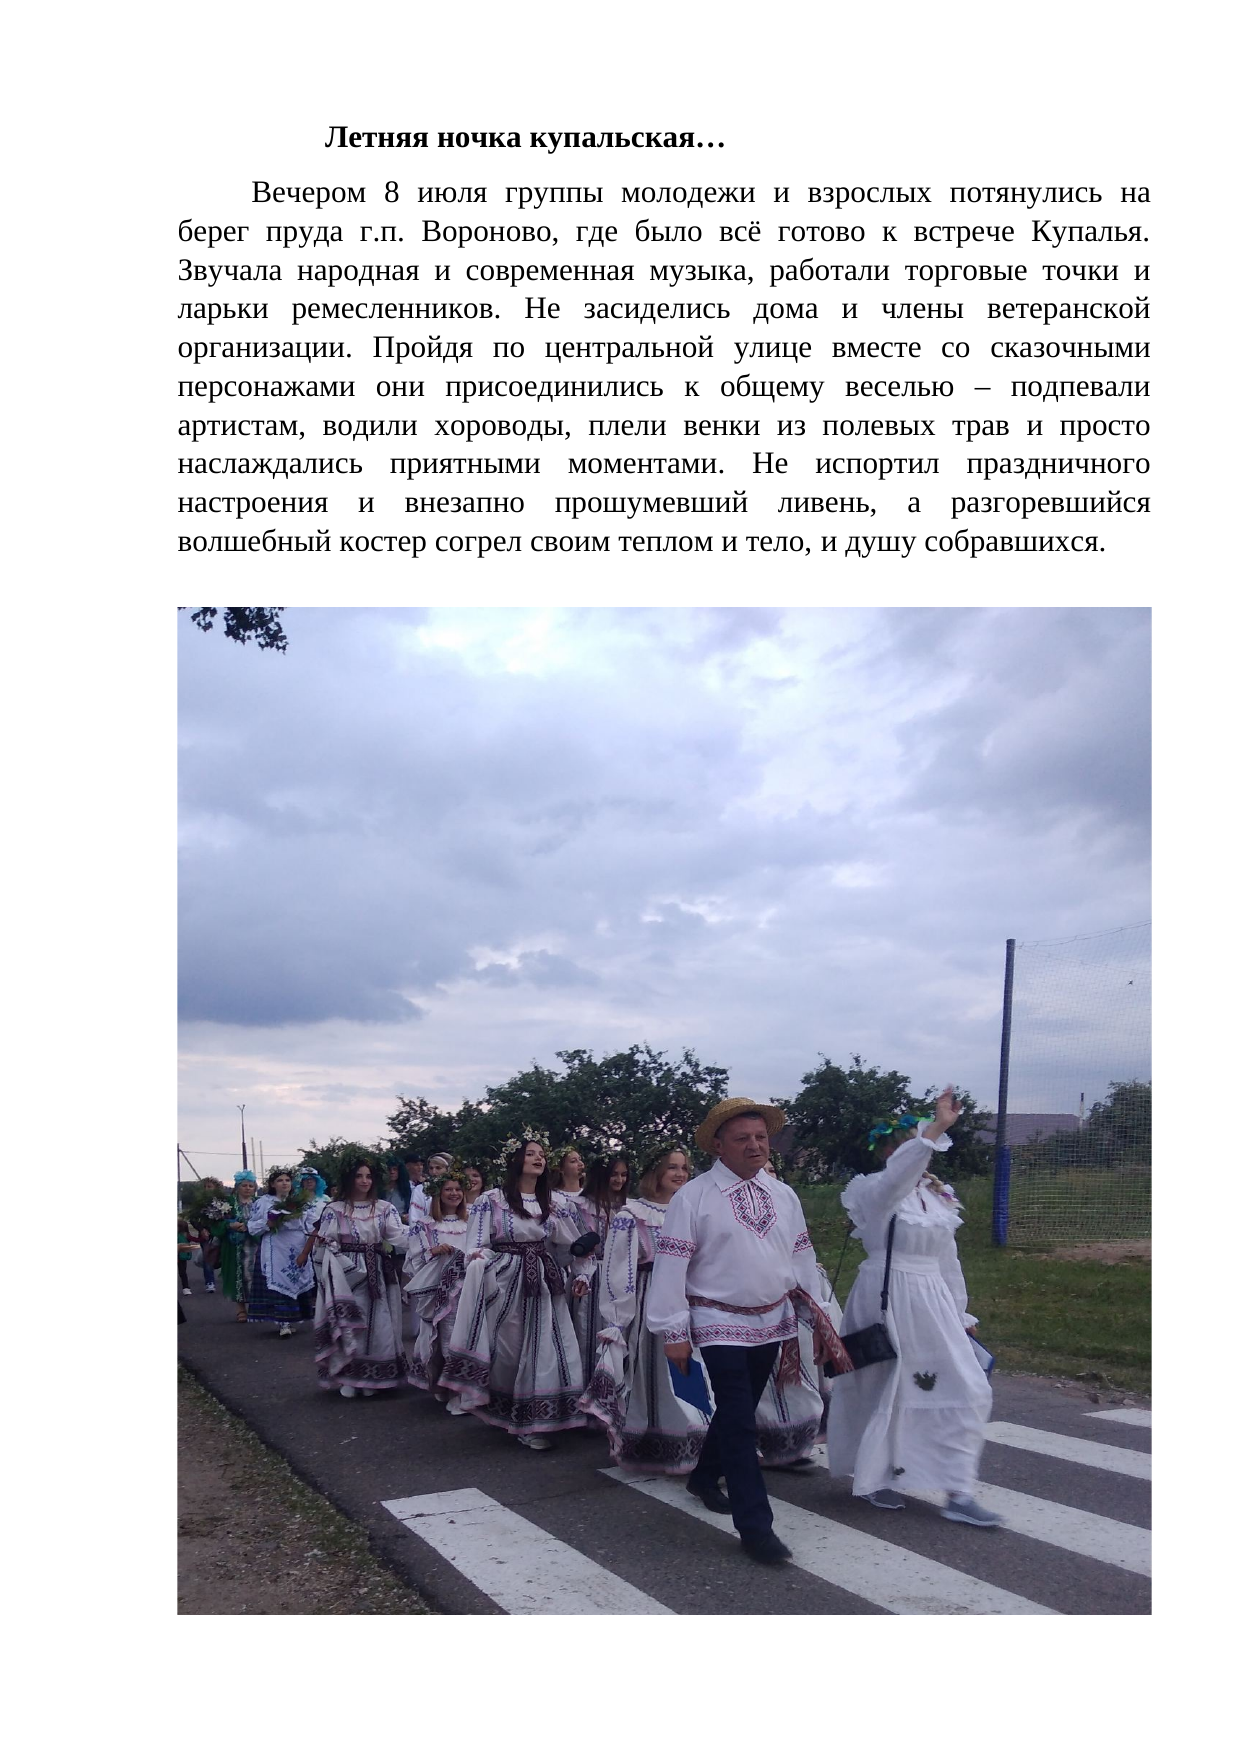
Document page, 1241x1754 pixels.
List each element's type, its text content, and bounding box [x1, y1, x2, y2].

picture [177, 607, 1152, 1615]
text Летняя ночка купальская… [177, 118, 1152, 154]
text Вечером 8 июля группы молодежи и взрослых потянулись на берег пруда г.п. Вороново, где было всё готово к встрече Купалья. Звучала народная и современная музыка, работали торговые точки и ларьки ремесленников. Не засиделись дома и члены ветеранской организации. Пройдя по центральной улице вместе со сказочными персонажами они присоединились к общему веселью – подпевали артистам, водили хороводы, плели венки из полевых трав и просто наслаждались приятными моментами. Не испортил праздничного настроения и внезапно прошумевший ливень, а разгоревшийся волшебный костер согрел своим теплом и тело, и душу собравшихся. [177, 173, 1152, 558]
